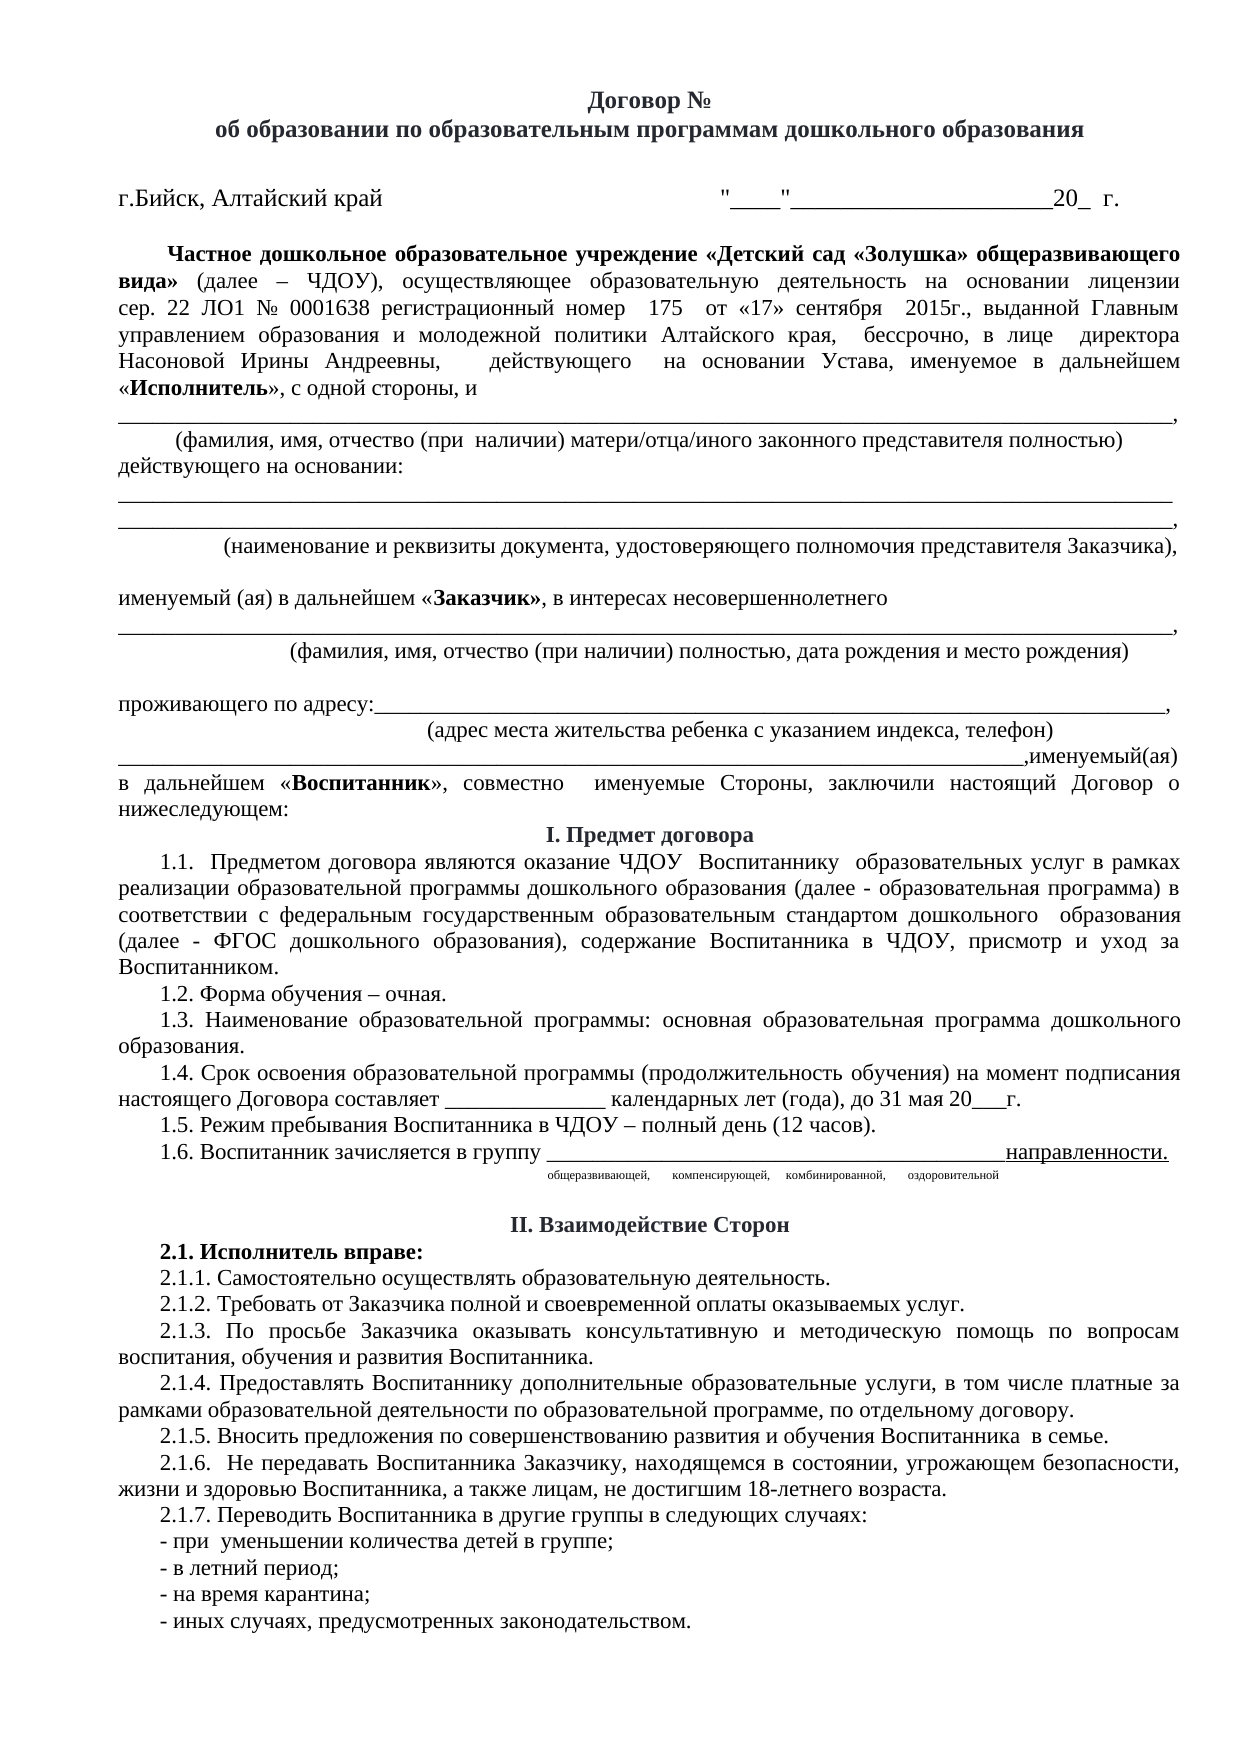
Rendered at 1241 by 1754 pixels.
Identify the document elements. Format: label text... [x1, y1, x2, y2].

text 1.4. Срок освоения образовательной программы (продолжительность обучения) на момент подписания настоящего Договора составляет ______________ календарных лет (года), до 31 мая 20___г. [118, 1059, 1181, 1111]
text (фамилия, имя, отчество (при наличии) полностью, дата рождения и место рождения) [118, 637, 1181, 663]
text ____________________________________________________________________________________________, [118, 400, 1181, 426]
text 2.1.4. Предоставлять Воспитаннику дополнительные образовательные услуги, в том числе платные за рамками образовательной деятельности по образовательной программе, по отдельному договору. [118, 1369, 1181, 1422]
text I. Предмет договора [118, 822, 1181, 848]
text 2.1.1. Самостоятельно осуществлять образовательную деятельность. [118, 1264, 1181, 1290]
text ____________________________________________________________________________________________, [118, 611, 1181, 637]
text - при уменьшении количества детей в группе; [118, 1528, 1181, 1554]
text 1.3. Наименование образовательной программы: основная образовательная программа дошкольного образования. [118, 1006, 1181, 1059]
text 1.5. Режим пребывания Воспитанника в ЧДОУ – полный день (12 часов). [118, 1111, 1181, 1138]
text Частное дошкольное образовательное учреждение «Детский сад «Золушка» общеразвивающего вида» (далее – ЧДОУ), осуществляющее образовательную деятельность на основании лицензии сер. 22 ЛО1 № 0001638 регистрационный номер 175 от «17» сентября 2015г., выданной Главным управлением образования и молодежной политики Алтайского края, бессрочно, в лице директора Насоновой Ирины Андреевны, действующего на основании Устава, именуемое в дальнейшем «Исполнитель», с одной стороны, и [118, 240, 1181, 400]
text 2.1.6. Не передавать Воспитанника Заказчику, находящемся в состоянии, угрожающем безопасности, жизни и здоровью Воспитанника, а также лицам, не достигшим 18-летнего возраста. [118, 1448, 1181, 1501]
text (наименование и реквизиты документа, удостоверяющего полномочия представителя Заказчика), [118, 532, 1181, 558]
text 2.1.7. Переводить Воспитанника в другие группы в следующих случаях: [118, 1501, 1181, 1528]
text _______________________________________________________________________________,именуемый(ая) в дальнейшем «Воспитанник», совместно именуемые Стороны, заключили настоящий Договор о нижеследующем: [118, 742, 1181, 822]
text именуемый (ая) в дальнейшем «Заказчик», в интересах несовершеннолетнего [118, 584, 1181, 611]
text 1.6. Воспитанник зачисляется в группу ________________________________________направленности. общеразвивающей, компенсирующей, комбинированной, оздоровительной [118, 1138, 1181, 1211]
text (адрес места жительства ребенка с указанием индекса, телефон) [118, 716, 1181, 742]
text г.Бийск, Алтайский край "____"_____________________20_ г. [118, 183, 1181, 211]
text 1.1. Предметом договора являются оказание ЧДОУ Воспитаннику образовательных услуг в рамках реализации образовательной программы дошкольного образования (далее - образовательная программа) в соответствии с федеральным государственным образовательным стандартом дошкольного образования (далее - ФГОС дошкольного образования), содержание Воспитанника в ЧДОУ, присмотр и уход за Воспитанником. [118, 848, 1181, 980]
text 2.1.2. Требовать от Заказчика полной и своевременной оплаты оказываемых услуг. [118, 1290, 1181, 1317]
text 2.1.3. По просьбе Заказчика оказывать консультативную и методическую помощь по вопросам воспитания, обучения и развития Воспитанника. [118, 1317, 1181, 1369]
text II. Взаимодействие Сторон [118, 1211, 1181, 1238]
text 2.1.5. Вносить предложения по совершенствованию развития и обучения Воспитанника в семье. [118, 1422, 1181, 1448]
text (фамилия, имя, отчество (при наличии) матери/отца/иного законного представителя полностью) [118, 426, 1181, 453]
text - на время карантина; [118, 1580, 1181, 1607]
text действующего на основании: [118, 453, 1181, 479]
text проживающего по адресу:_____________________________________________________________________, [118, 690, 1181, 716]
text ________________________________________________________________________________________________________________________________________________________________________________________, [118, 479, 1181, 532]
text 1.2. Форма обучения – очная. [118, 980, 1181, 1006]
text - в летний период; [118, 1554, 1181, 1580]
text Договор № об образовании по образовательным программам дошкольного образования [118, 85, 1181, 143]
text - иных случаях, предусмотренных законодательством. [118, 1607, 1181, 1633]
text 2.1. Исполнитель вправе: [118, 1238, 1181, 1264]
